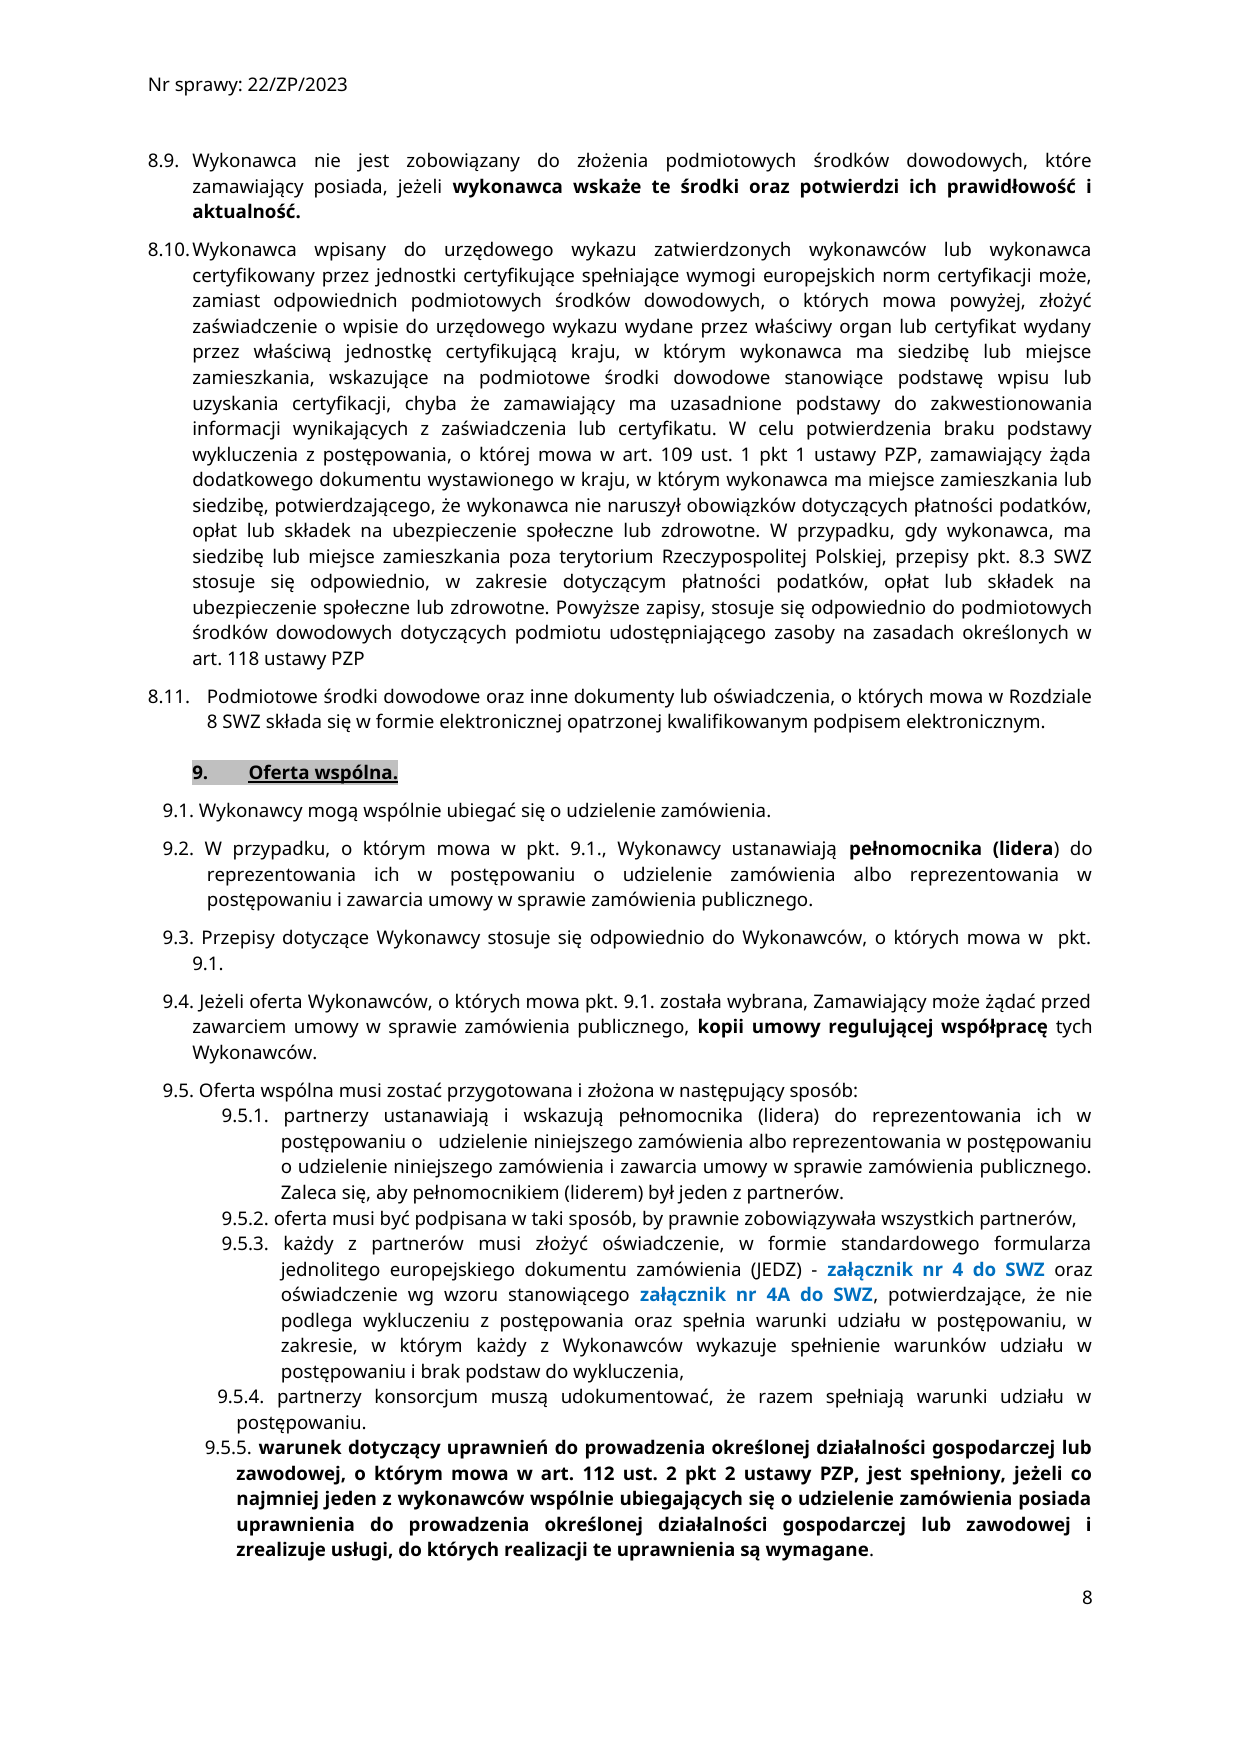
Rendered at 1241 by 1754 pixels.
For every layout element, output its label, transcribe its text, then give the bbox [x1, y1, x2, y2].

text 9.2. W przypadku, o którym mowa w pkt. 9.1., Wykonawcy ustanawiają pełnomocnika (lidera) do reprezentowania ich w postępowaniu o udzielenie zamówienia albo reprezentowania w postępowaniu i zawarcia umowy w sprawie zamówienia publicznego. [162, 836, 1093, 912]
text 9.5.3. każdy z partnerów musi złożyć oświadczenie, w formie standardowego formularza jednolitego europejskiego dokumentu zamówienia (JEDZ) - załącznik nr 4 do SWZ oraz oświadczenie wg wzoru stanowiącego załącznik nr 4A do SWZ, potwierdzające, że nie podlega wykluczeniu z postępowania oraz spełnia warunki udziału w postępowaniu, w zakresie, w którym każdy z Wykonawców wykazuje spełnienie warunków udziału w postępowaniu i brak podstaw do wykluczenia, [221, 1230, 1093, 1383]
list Podmiotowe środki dowodowe oraz inne dokumenty lub oświadczenia, o których mowa w Rozdziale 8 SWZ składa się w formie elektronicznej opatrzonej kwalifikowanym podpisem elektronicznym. [148, 683, 1093, 734]
text 9.5.2. oferta musi być podpisana w taki sposób, by prawnie zobowiązywała wszystkich partnerów, [221, 1205, 1093, 1230]
text 9.3. Przepisy dotyczące Wykonawcy stosuje się odpowiednio do Wykonawców, o których mowa w pkt. 9.1. [162, 925, 1093, 976]
list Wykonawca wpisany do urzędowego wykazu zatwierdzonych wykonawców lub wykonawca certyfikowany przez jednostki certyfikujące spełniające wymogi europejskich norm certyfikacji może, zamiast odpowiednich podmiotowych środków dowodowych, o których mowa powyżej, złożyć zaświadczenie o wpisie do urzędowego wykazu wydane przez właściwy organ lub certyfikat wydany przez właściwą jednostkę certyfikującą kraju, w którym wykonawca ma siedzibę lub miejsce zamieszkania, wskazujące na podmiotowe środki dowodowe stanowiące podstawę wpisu lub uzyskania certyfikacji, chyba że zamawiający ma uzasadnione podstawy do zakwestionowania informacji wynikających z zaświadczenia lub certyfikatu. W celu potwierdzenia braku podstawy wykluczenia z postępowania, o której mowa w art. 109 ust. 1 pkt 1 ustawy PZP, zamawiający żąda dodatkowego dokumentu wystawionego w kraju, w którym wykonawca ma miejsce zamieszkania lub siedzibę, potwierdzającego, że wykonawca nie naruszył obowiązków dotyczących płatności podatków, opłat lub składek na ubezpieczenie społeczne lub zdrowotne. W przypadku, gdy wykonawca, ma siedzibę lub miejsce zamieszkania poza terytorium Rzeczypospolitej Polskiej, przepisy pkt. 8.3 SWZ stosuje się odpowiednio, w zakresie dotyczącym płatności podatków, opłat lub składek na ubezpieczenie społeczne lub zdrowotne. Powyższe zapisy, stosuje się odpowiednio do podmiotowych środków dowodowych dotyczących podmiotu udostępniającego zasoby na zasadach określonych w art. 118 ustawy PZP [148, 237, 1093, 671]
text 9.5.4. partnerzy konsorcjum muszą udokumentować, że razem spełniają warunki udziału w postępowaniu. [192, 1383, 1093, 1434]
list Oferta wspólna. [192, 759, 1093, 785]
text 9.5. Oferta wspólna musi zostać przygotowana i złożona w następujący sposób: [162, 1077, 1093, 1103]
text 9.4. Jeżeli oferta Wykonawców, o których mowa pkt. 9.1. została wybrana, Zamawiający może żądać przed zawarciem umowy w sprawie zamówienia publicznego, kopii umowy regulującej współpracę tych Wykonawców. [162, 988, 1093, 1065]
list Wykonawca nie jest zobowiązany do złożenia podmiotowych środków dowodowych, które zamawiający posiada, jeżeli wykonawca wskaże te środki oraz potwierdzi ich prawidłowość i aktualność. [148, 148, 1093, 224]
text 9.5.5. warunek dotyczący uprawnień do prowadzenia określonej działalności gospodarczej lub zawodowej, o którym mowa w art. 112 ust. 2 pkt 2 ustawy PZP, jest spełniony, jeżeli co najmniej jeden z wykonawców wspólnie ubiegających się o udzielenie zamówienia posiada uprawnienia do prowadzenia określonej działalności gospodarczej lub zawodowej i zrealizuje usługi, do których realizacji te uprawnienia są wymagane. [192, 1434, 1093, 1562]
text 9.5.1. partnerzy ustanawiają i wskazują pełnomocnika (lidera) do reprezentowania ich w postępowaniu o udzielenie niniejszego zamówienia albo reprezentowania w postępowaniu o udzielenie niniejszego zamówienia i zawarcia umowy w sprawie zamówienia publicznego. Zaleca się, aby pełnomocnikiem (liderem) był jeden z partnerów. [221, 1103, 1093, 1205]
text 9.1. Wykonawcy mogą wspólnie ubiegać się o udzielenie zamówienia. [148, 798, 1093, 823]
